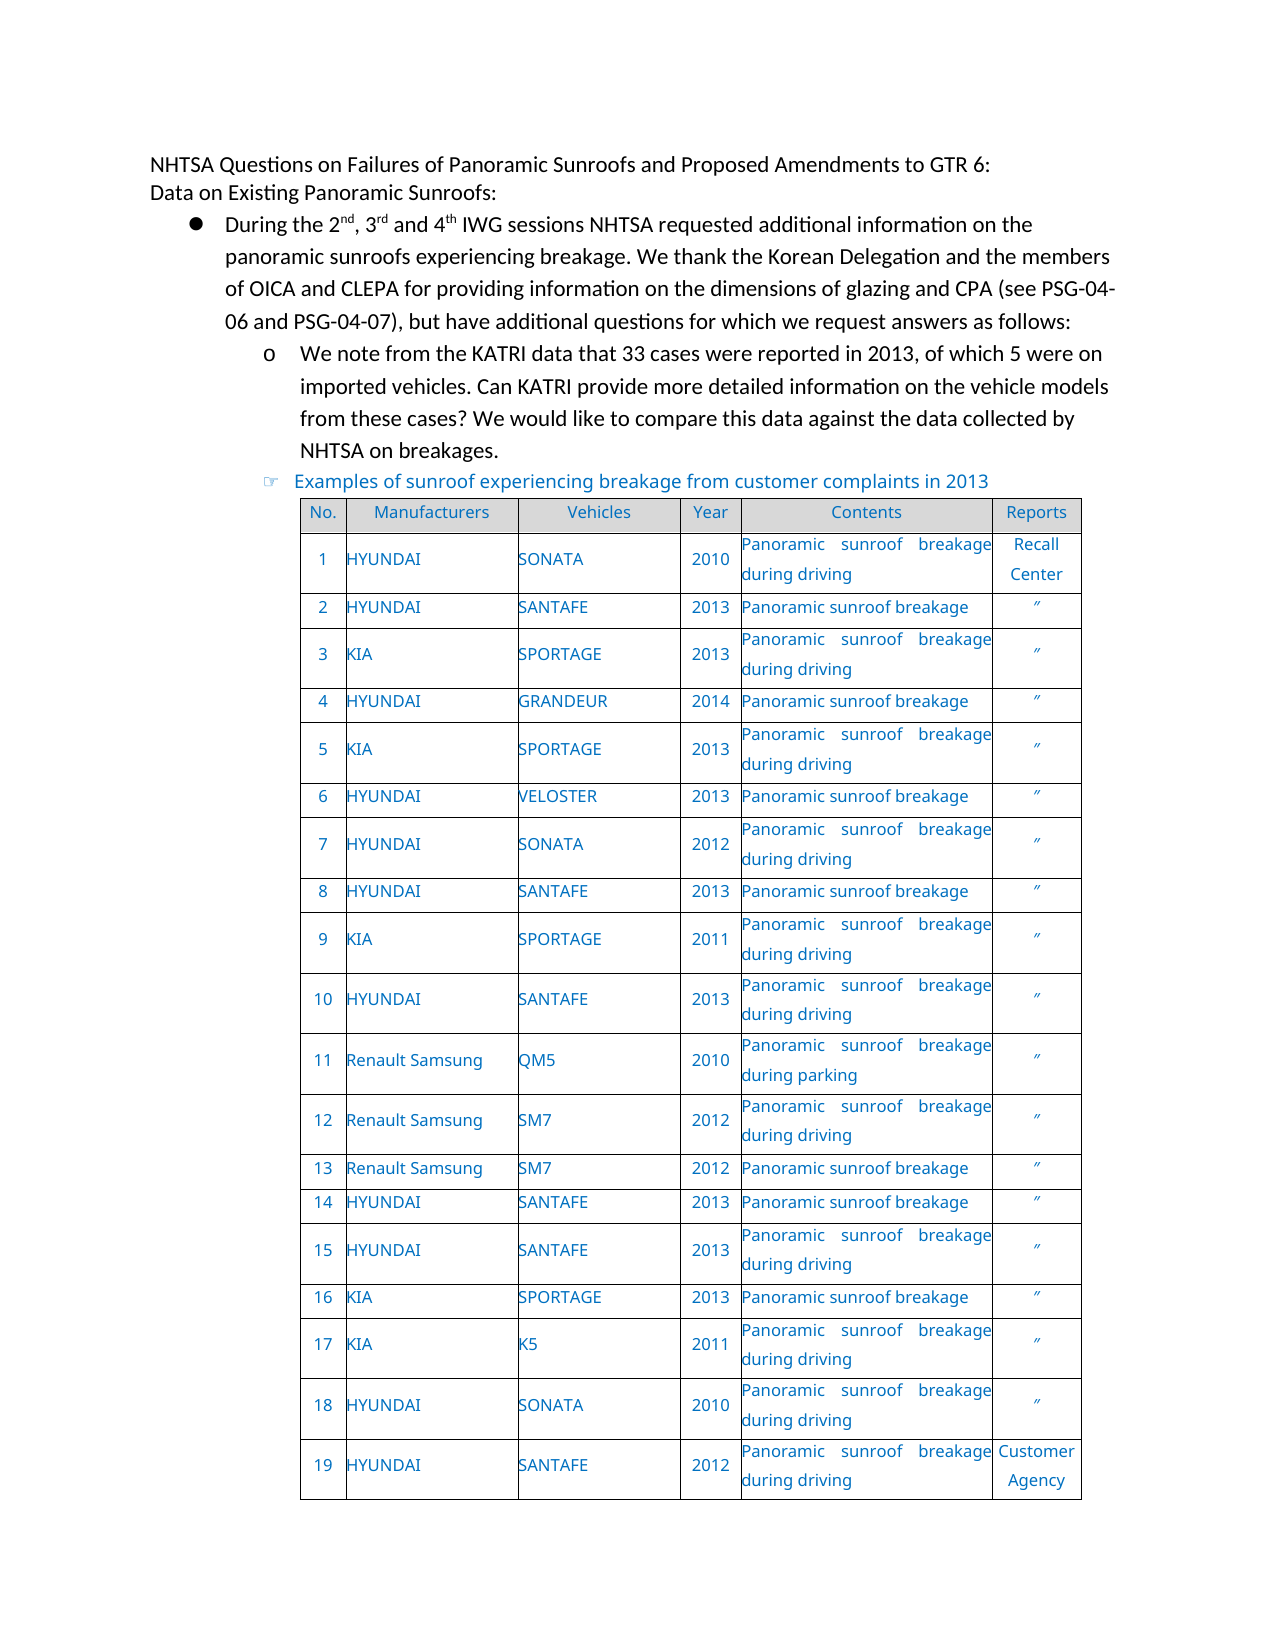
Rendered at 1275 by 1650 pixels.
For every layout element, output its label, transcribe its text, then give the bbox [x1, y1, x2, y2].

table_cell ″ [993, 723, 1081, 783]
table_cell SONATA [519, 1379, 680, 1439]
table_cell SONATA [519, 534, 680, 593]
table_cell 2013 [681, 723, 741, 783]
table_cell Panoramic sunroof breakage during driving [742, 1224, 992, 1283]
table_header No. [301, 499, 346, 532]
table_cell HYUNDAI [347, 974, 518, 1033]
table_cell ″ [993, 1155, 1081, 1188]
table_cell Panoramic sunroof breakage during driving [742, 1095, 992, 1154]
table_cell Panoramic sunroof breakage [742, 594, 992, 627]
list We note from the KATRI data that 33 cases were reported in 2013, of which 5 were on imported vehicles. Can KATRI provide more detailed information on the vehicle models from these cases? We would like to compare this data against the data collected by NHTSA on breakages. [262, 339, 1125, 465]
table_cell ″ [993, 1224, 1081, 1283]
table_cell 15 [301, 1224, 346, 1283]
table_cell 2013 [681, 629, 741, 688]
table_cell HYUNDAI [347, 689, 518, 722]
table_cell 2012 [681, 818, 741, 878]
table_cell HYUNDAI [347, 594, 518, 627]
table_cell 2010 [681, 534, 741, 593]
table_cell 3 [301, 629, 346, 688]
table_cell HYUNDAI [347, 818, 518, 878]
table_cell Renault Samsung [347, 1155, 518, 1188]
table_cell 17 [301, 1319, 346, 1378]
table_cell SANTAFE [519, 1440, 680, 1499]
table_cell 9 [301, 913, 346, 973]
table_cell ″ [993, 1190, 1081, 1223]
table_cell HYUNDAI [347, 1379, 518, 1439]
table_cell 2010 [681, 1034, 741, 1094]
table_cell SONATA [519, 818, 680, 878]
table_cell 10 [301, 974, 346, 1033]
table_cell 8 [301, 879, 346, 912]
table_cell Panoramic sunroof breakage during parking [742, 1034, 992, 1094]
table_cell Panoramic sunroof breakage during driving [742, 723, 992, 783]
table_cell Renault Samsung [347, 1034, 518, 1094]
table_cell SANTAFE [519, 974, 680, 1033]
table_cell KIA [347, 1285, 518, 1318]
table_cell SPORTAGE [519, 629, 680, 688]
table_cell ″ [993, 974, 1081, 1033]
table_cell 2012 [681, 1155, 741, 1188]
table_cell 1 [301, 534, 346, 593]
table_cell HYUNDAI [347, 1440, 518, 1499]
table_cell 2013 [681, 784, 741, 817]
table_cell 2011 [681, 1319, 741, 1378]
table_cell 4 [301, 689, 346, 722]
table_cell 7 [301, 818, 346, 878]
table_cell 2 [301, 594, 346, 627]
table_cell QM5 [519, 1034, 680, 1094]
table_cell ″ [993, 1319, 1081, 1378]
table_cell Panoramic sunroof breakage [742, 1190, 992, 1223]
table_cell 2011 [681, 913, 741, 973]
table_cell 16 [301, 1285, 346, 1318]
table_cell 2013 [681, 1190, 741, 1223]
table_cell GRANDEUR [519, 689, 680, 722]
list During the 2nd, 3rd and 4th IWG sessions NHTSA requested additional information on the panoramic sunroofs experiencing breakage. We thank the Korean Delegation and the members of OICA and CLEPA for providing information on the dimensions of glazing and CPA (see PSG-04-06 and PSG-04-07), but have additional questions for which we request answers as follows: [187, 210, 1125, 335]
table_cell SM7 [519, 1095, 680, 1154]
table_cell 14 [301, 1190, 346, 1223]
table_cell SANTAFE [519, 1190, 680, 1223]
table_cell 2013 [681, 974, 741, 1033]
table_cell Panoramic sunroof breakage during driving [742, 913, 992, 973]
table_cell 2012 [681, 1440, 741, 1499]
table_cell Panoramic sunroof breakage [742, 1155, 992, 1188]
table_cell SANTAFE [519, 1224, 680, 1283]
table_cell HYUNDAI [347, 1224, 518, 1283]
text NHTSA Questions on Failures of Panoramic Sunroofs and Proposed Amendments to GTR 6: [150, 150, 1125, 178]
table_cell 2010 [681, 1379, 741, 1439]
table_cell ″ [993, 689, 1081, 722]
table_cell 2013 [681, 879, 741, 912]
table_cell ″ [993, 594, 1081, 627]
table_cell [742, 1379, 992, 1439]
table_cell ″ [993, 1379, 1081, 1439]
table_cell Customer Agency [993, 1440, 1081, 1499]
table_cell Panoramic sunroof breakage during driving [742, 818, 992, 878]
table_cell Panoramic sunroof breakage [742, 1285, 992, 1318]
table_cell SM7 [519, 1155, 680, 1188]
table_cell VELOSTER [519, 784, 680, 817]
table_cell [742, 1319, 992, 1378]
table_cell Recall Center [993, 534, 1081, 593]
table_cell HYUNDAI [347, 1190, 518, 1223]
table_cell SPORTAGE [519, 913, 680, 973]
table_cell Panoramic sunroof breakage [742, 784, 992, 817]
table_cell SPORTAGE [519, 1285, 680, 1318]
text ☞ Examples of sunroof experiencing breakage from customer complaints in 2013 [262, 469, 1125, 494]
table_cell SANTAFE [519, 879, 680, 912]
table_cell 12 [301, 1095, 346, 1154]
table_cell Panoramic sunroof breakage during driving [742, 534, 992, 593]
table_cell 18 [301, 1379, 346, 1439]
table_cell Panoramic sunroof breakage [742, 689, 992, 722]
table_cell ″ [993, 784, 1081, 817]
table_header Vehicles [519, 499, 680, 532]
table_cell Renault Samsung [347, 1095, 518, 1154]
table_cell 13 [301, 1155, 346, 1188]
table_cell 19 [301, 1440, 346, 1499]
table_cell 2013 [681, 1224, 741, 1283]
text Data on Existing Panoramic Sunroofs: [150, 178, 1125, 206]
table_cell ″ [993, 818, 1081, 878]
table_cell KIA [347, 629, 518, 688]
table_cell ″ [993, 1285, 1081, 1318]
table_header Reports [993, 499, 1081, 532]
table_cell ″ [993, 1095, 1081, 1154]
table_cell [742, 1440, 992, 1499]
table_cell Panoramic sunroof breakage during driving [742, 629, 992, 688]
table_cell Panoramic sunroof breakage during driving [742, 974, 992, 1033]
table_cell KIA [347, 1319, 518, 1378]
table_cell ″ [993, 1034, 1081, 1094]
table_cell HYUNDAI [347, 534, 518, 593]
table_cell ″ [993, 879, 1081, 912]
table_cell K5 [519, 1319, 680, 1378]
table_cell SANTAFE [519, 594, 680, 627]
table_cell HYUNDAI [347, 784, 518, 817]
table_cell HYUNDAI [347, 879, 518, 912]
table_cell ″ [993, 629, 1081, 688]
table_cell 2013 [681, 594, 741, 627]
table_cell 2013 [681, 1285, 741, 1318]
table_cell 6 [301, 784, 346, 817]
table_cell 5 [301, 723, 346, 783]
table_cell ″ [993, 913, 1081, 973]
table_cell SPORTAGE [519, 723, 680, 783]
table_cell KIA [347, 913, 518, 973]
table_cell Panoramic sunroof breakage [742, 879, 992, 912]
table_cell 2012 [681, 1095, 741, 1154]
table_header Year [681, 499, 741, 532]
table_cell KIA [347, 723, 518, 783]
table_header Contents [742, 499, 992, 532]
table_cell 2014 [681, 689, 741, 722]
table_cell 11 [301, 1034, 346, 1094]
table_header Manufacturers [347, 499, 518, 532]
